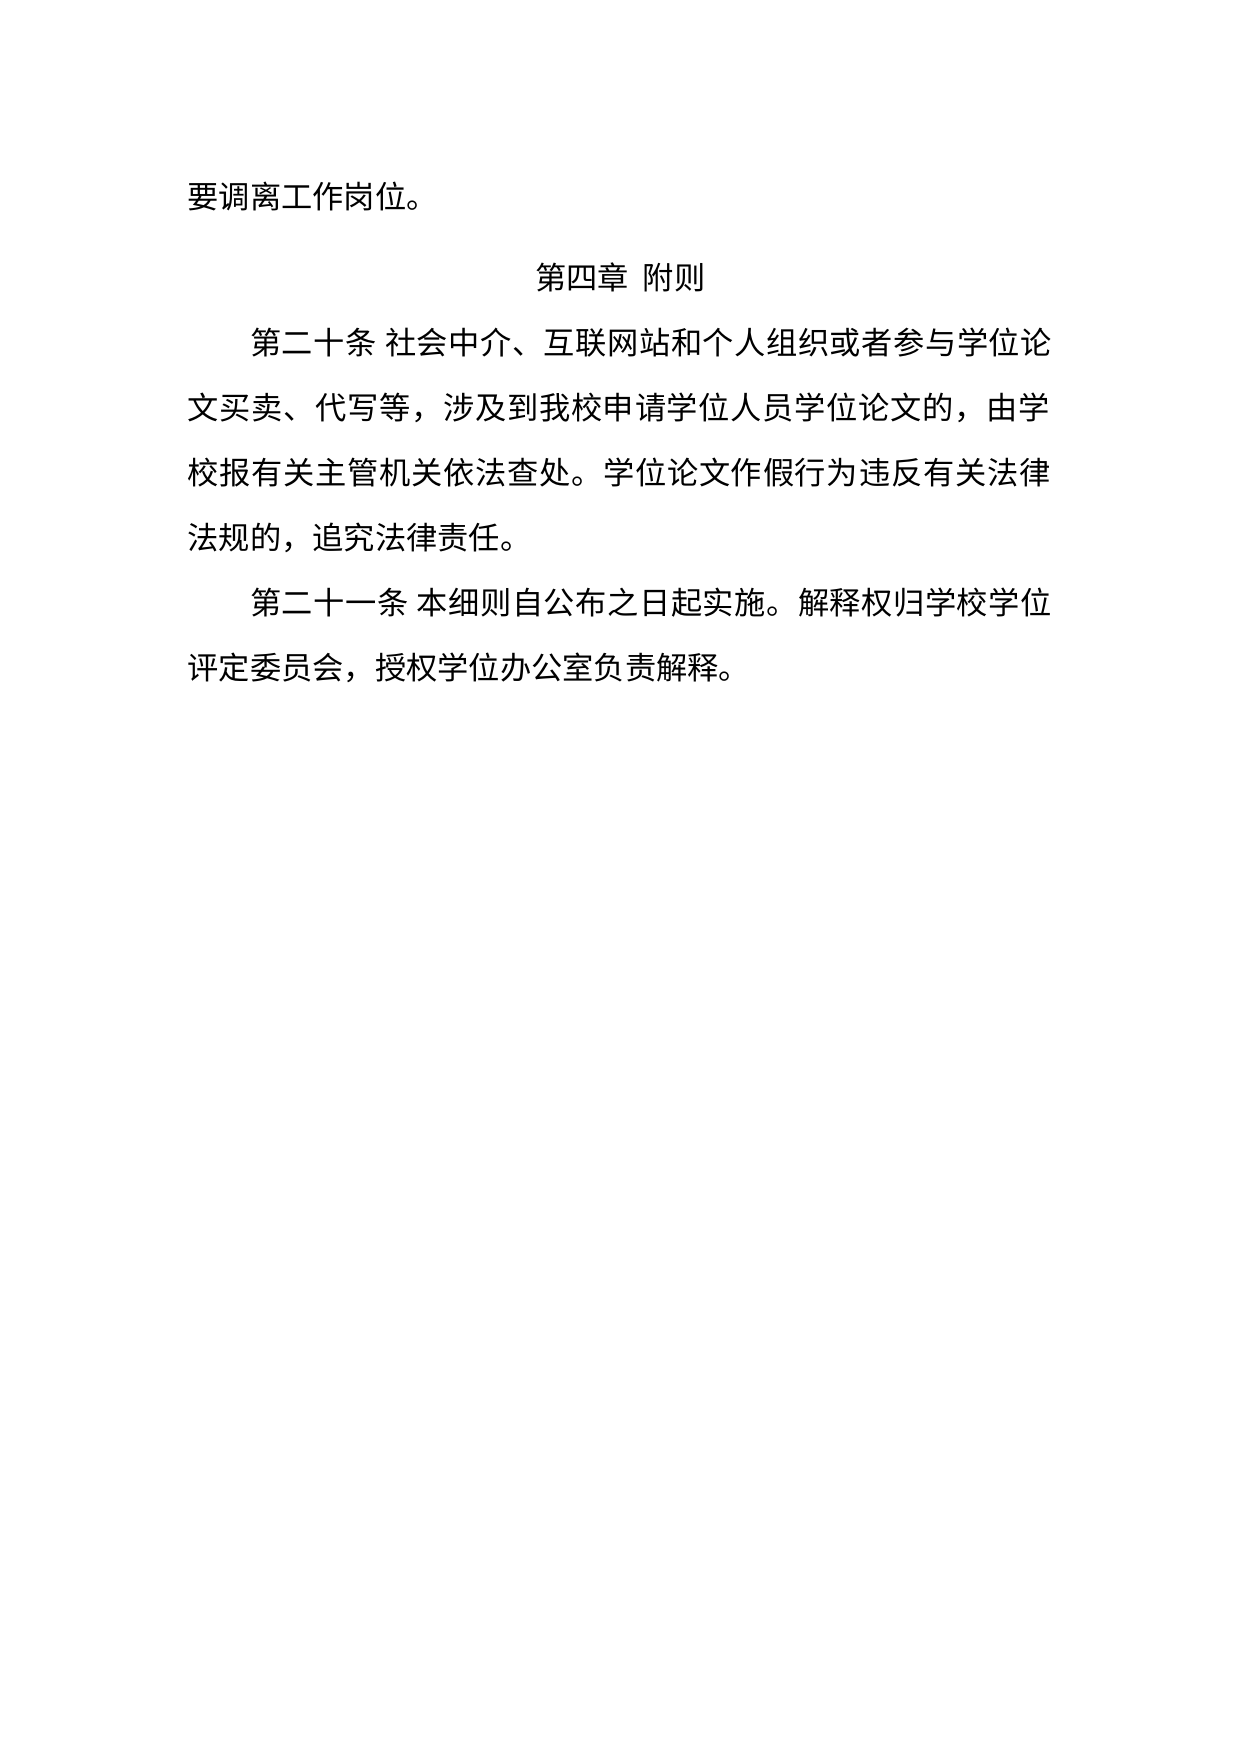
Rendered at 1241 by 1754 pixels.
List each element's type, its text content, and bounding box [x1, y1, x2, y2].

text 第四章 附则 [187, 243, 1053, 308]
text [187, 162, 1053, 227]
text 第二十条 社会中介、互联网站和个人组织或者参与学位论文买卖、代写等，涉及到我校申请学位人员学位论文的，由学校报有关主管机关依法查处。学位论文作假行为违反有关法律法规的，追究法律责任。 [187, 308, 1053, 568]
text 第二十一条 本细则自公布之日起实施。解释权归学校学位评定委员会，授权学位办公室负责解释。 [187, 568, 1053, 698]
